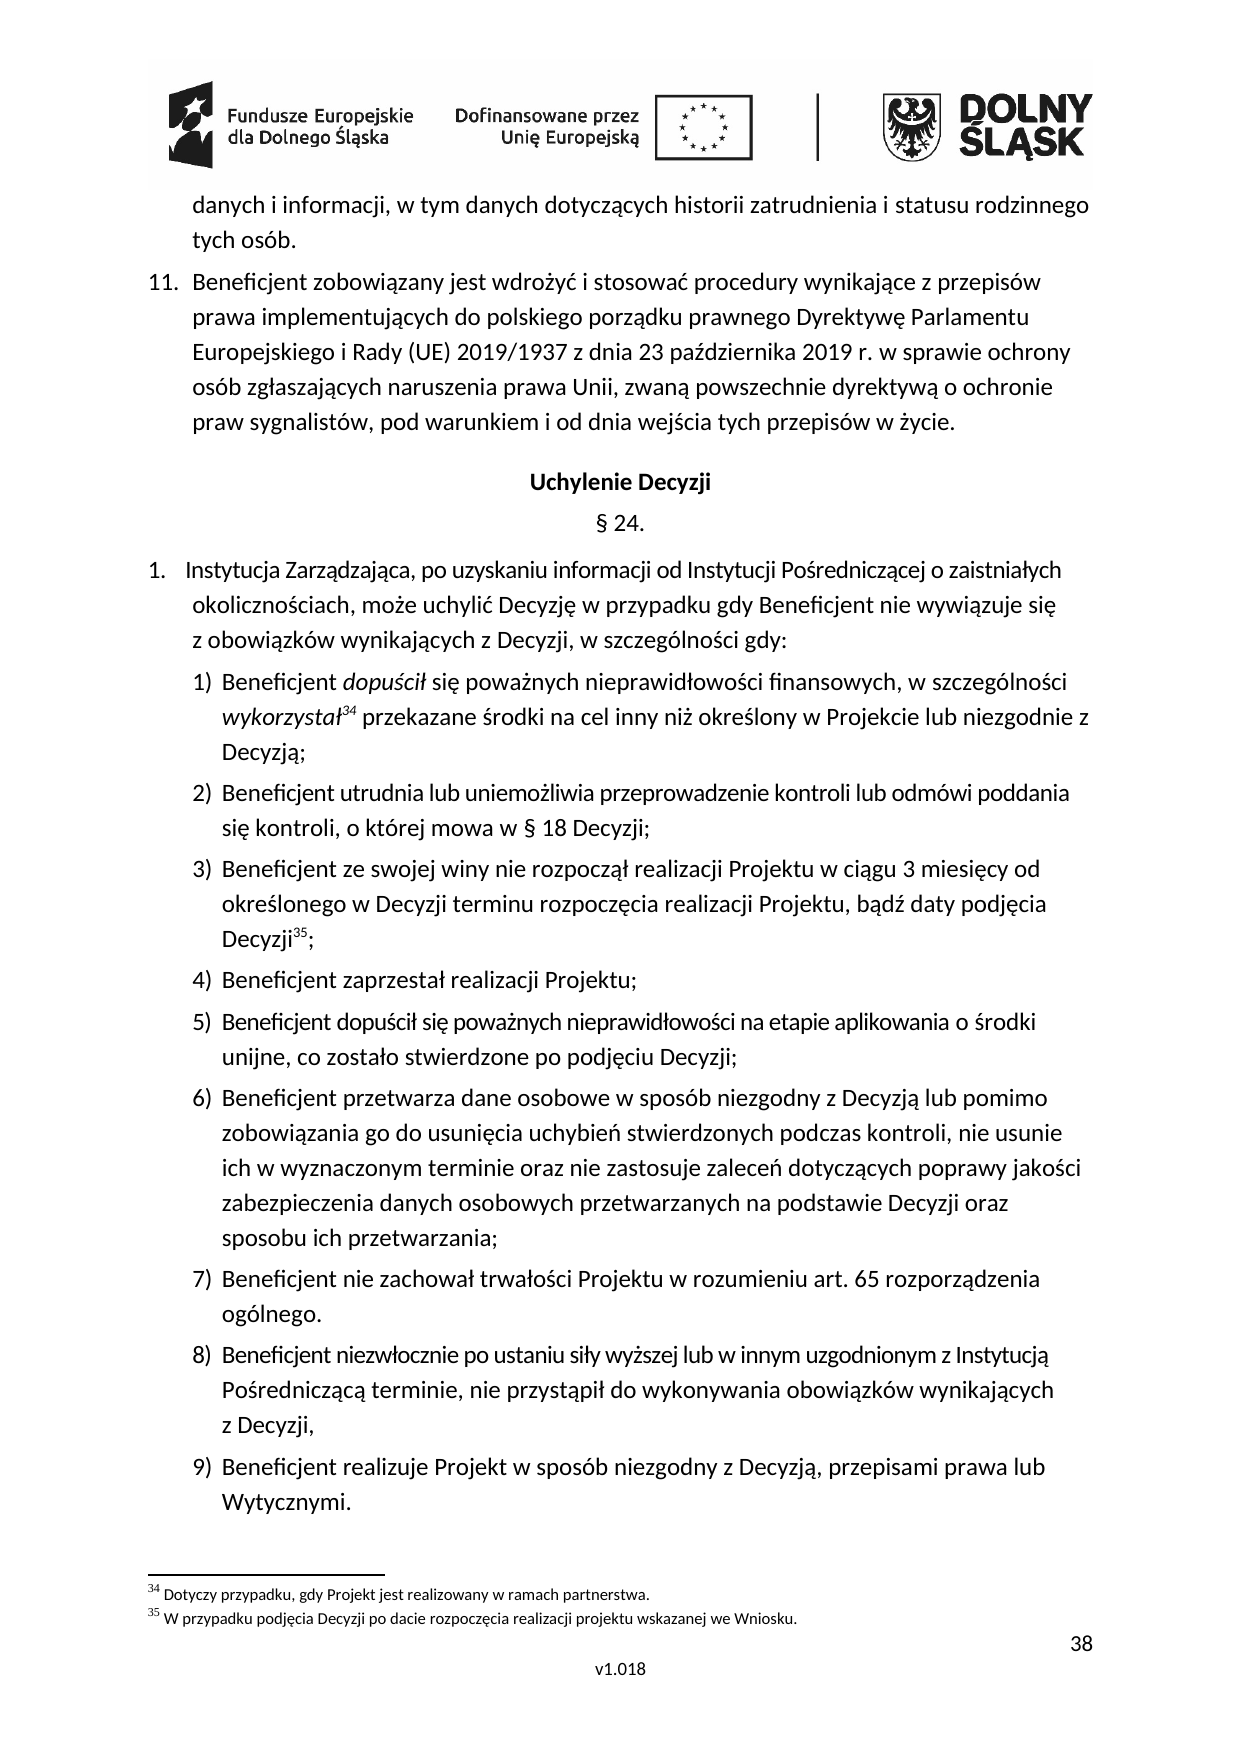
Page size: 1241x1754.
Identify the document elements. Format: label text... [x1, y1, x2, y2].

list Beneficjent ze swojej winy nie rozpoczął realizacji Projektu w ciągu 3 miesięcy od określonego w Decyzji terminu rozpoczęcia realizacji Projektu, bądź daty podjęcia Decyzji; [192, 853, 1093, 954]
list Beneficjent nie zachował trwałości Projektu w rozumieniu art. 65 rozporządzenia ogólnego. [192, 1263, 1093, 1329]
subtitle § 24. [148, 507, 1093, 538]
list Beneficjent dopuścił się poważnych nieprawidłowości finansowych, w szczególności wykorzystał przekazane środki na cel inny niż określony w Projekcie lub niezgodnie z Decyzją; [192, 666, 1093, 766]
picture [147, 59, 1093, 190]
list Beneficjent niezwłocznie po ustaniu siły wyższej lub w innym uzgodnionym z Instytucją Pośredniczącą terminie, nie przystąpił do wykonywania obowiązków wynikających z Decyzji, [192, 1340, 1093, 1440]
list Beneficjent realizuje Projekt w sposób niezgodny z Decyzją, przepisami prawa lub Wytycznymi. [192, 1451, 1093, 1516]
list Beneficjent zobowiązany jest wdrożyć i stosować procedury wynikające z przepisów prawa implementujących do polskiego porządku prawnego Dyrektywę Parlamentu Europejskiego i Rady (UE) 2019/1937 z dnia 23 października 2019 r. w sprawie ochrony osób zgłaszających naruszenia prawa Unii, zwaną powszechnie dyrektywą o ochronie praw sygnalistów, pod warunkiem i od dnia wejścia tych przepisów w życie. [148, 266, 1093, 436]
list Beneficjent utrudnia lub uniemożliwia przeprowadzenie kontroli lub odmówi poddania się kontroli, o której mowa w § 18 Decyzji; [192, 777, 1093, 843]
list Beneficjent zaprzestał realizacji Projektu; [192, 965, 1093, 995]
list Beneficjent przetwarza dane osobowe w sposób niezgodny z Decyzją lub pomimo zobowiązania go do usunięcia uchybień stwierdzonych podczas kontroli, nie usunie ich w wyznaczonym terminie oraz nie zastosuje zaleceń dotyczących poprawy jakości zabezpieczenia danych osobowych przetwarzanych na podstawie Decyzji oraz sposobu ich przetwarzania; [192, 1082, 1093, 1253]
list Instytucja Zarządzająca, po uzyskaniu informacji od Instytucji Pośredniczącej o zaistniałych okolicznościach, może uchylić Decyzję w przypadku gdy Beneficjent nie wywiązuje się z obowiązków wynikających z Decyzji, w szczególności gdy: [148, 555, 1093, 655]
list Beneficjent dopuścił się poważnych nieprawidłowości na etapie aplikowania o środki unijne, co zostało stwierdzone po podjęciu Decyzji; [192, 1006, 1093, 1071]
subtitle Uchylenie Decyzji [148, 466, 1093, 496]
